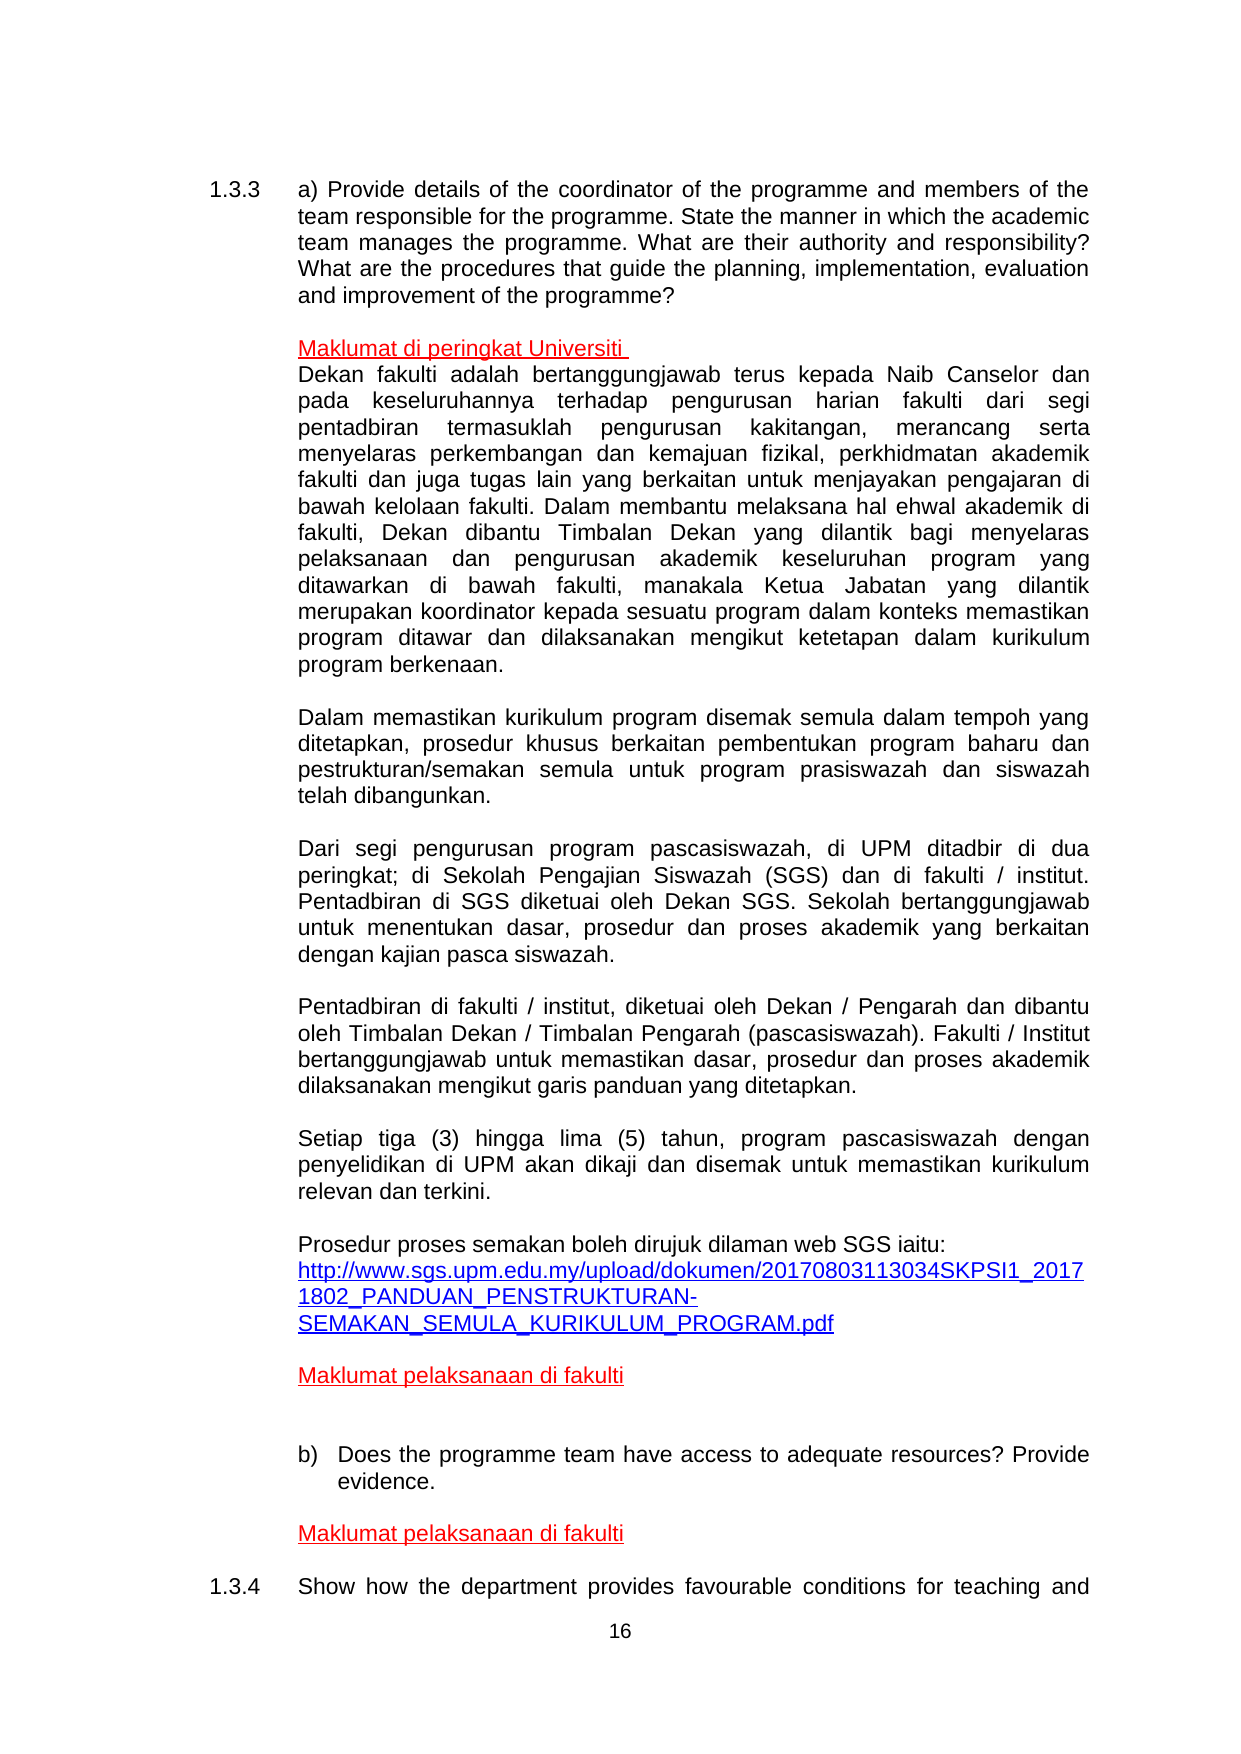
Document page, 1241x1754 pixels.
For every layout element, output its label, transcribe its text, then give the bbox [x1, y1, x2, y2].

text Dalam memastikan kurikulum program disemak semula dalam tempoh yang ditetapkan, prosedur khusus berkaitan pembentukan program baharu dan pestrukturan/semakan semula untuk program prasiswazah dan siswazah telah dibangunkan. [298, 703, 1090, 809]
text Setiap tiga (3) hingga lima (5) tahun, program pascasiswazah dengan penyelidikan di UPM akan dikaji dan disemak untuk memastikan kurikulum relevan dan terkini. [298, 1125, 1090, 1204]
text Maklumat pelaksanaan di fakulti [223, 1520, 1090, 1547]
list Does the programme team have access to adequate resources? Provide evidence. [298, 1441, 1090, 1494]
text Maklumat di peringkat Universiti [298, 334, 1090, 361]
text Dari segi pengurusan program pascasiswazah, di UPM ditadbir di dua peringkat; di Sekolah Pengajian Siswazah (SGS) dan di fakulti / institut. Pentadbiran di SGS diketuai oleh Dekan SGS. Sekolah bertanggungjawab untuk menentukan dasar, prosedur dan proses akademik yang berkaitan dengan kajian pasca siswazah. [298, 835, 1090, 967]
list a) Provide details of the coordinator of the programme and members of the team responsible for the programme. State the manner in which the academic team manages the programme. What are their authority and responsibility? What are the procedures that guide the planning, implementation, evaluation and improvement of the programme? [209, 176, 1090, 308]
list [209, 1573, 1090, 1599]
text Prosedur proses semakan boleh dirujuk dilaman web SGS iaitu: http://www.sgs.upm.edu.my/upload/dokumen/20170803113034SKPSI1_20171802_PANDUAN_PENSTRUKTURAN-SEMAKAN_SEMULA_KURIKULUM_PROGRAM.pdf [298, 1231, 1090, 1336]
text Pentadbiran di fakulti / institut, diketuai oleh Dekan / Pengarah dan dibantu oleh Timbalan Dekan / Timbalan Pengarah (pascasiswazah). Fakulti / Institut bertanggungjawab untuk memastikan dasar, prosedur dan proses akademik dilaksanakan mengikut garis panduan yang ditetapkan. [298, 993, 1090, 1099]
text Maklumat pelaksanaan di fakulti [223, 1362, 1090, 1389]
text Dekan fakulti adalah bertanggungjawab terus kepada Naib Canselor dan pada keseluruhannya terhadap pengurusan harian fakulti dari segi pentadbiran termasuklah pengurusan kakitangan, merancang serta menyelaras perkembangan dan kemajuan fizikal, perkhidmatan akademik fakulti dan juga tugas lain yang berkaitan untuk menjayakan pengajaran di bawah kelolaan fakulti. Dalam membantu melaksana hal ehwal akademik di fakulti, Dekan dibantu Timbalan Dekan yang dilantik bagi menyelaras pelaksanaan dan pengurusan akademik keseluruhan program yang ditawarkan di bawah fakulti, manakala Ketua Jabatan yang dilantik merupakan koordinator kepada sesuatu program dalam konteks memastikan program ditawar dan dilaksanakan mengikut ketetapan dalam kurikulum program berkenaan. [298, 361, 1090, 677]
